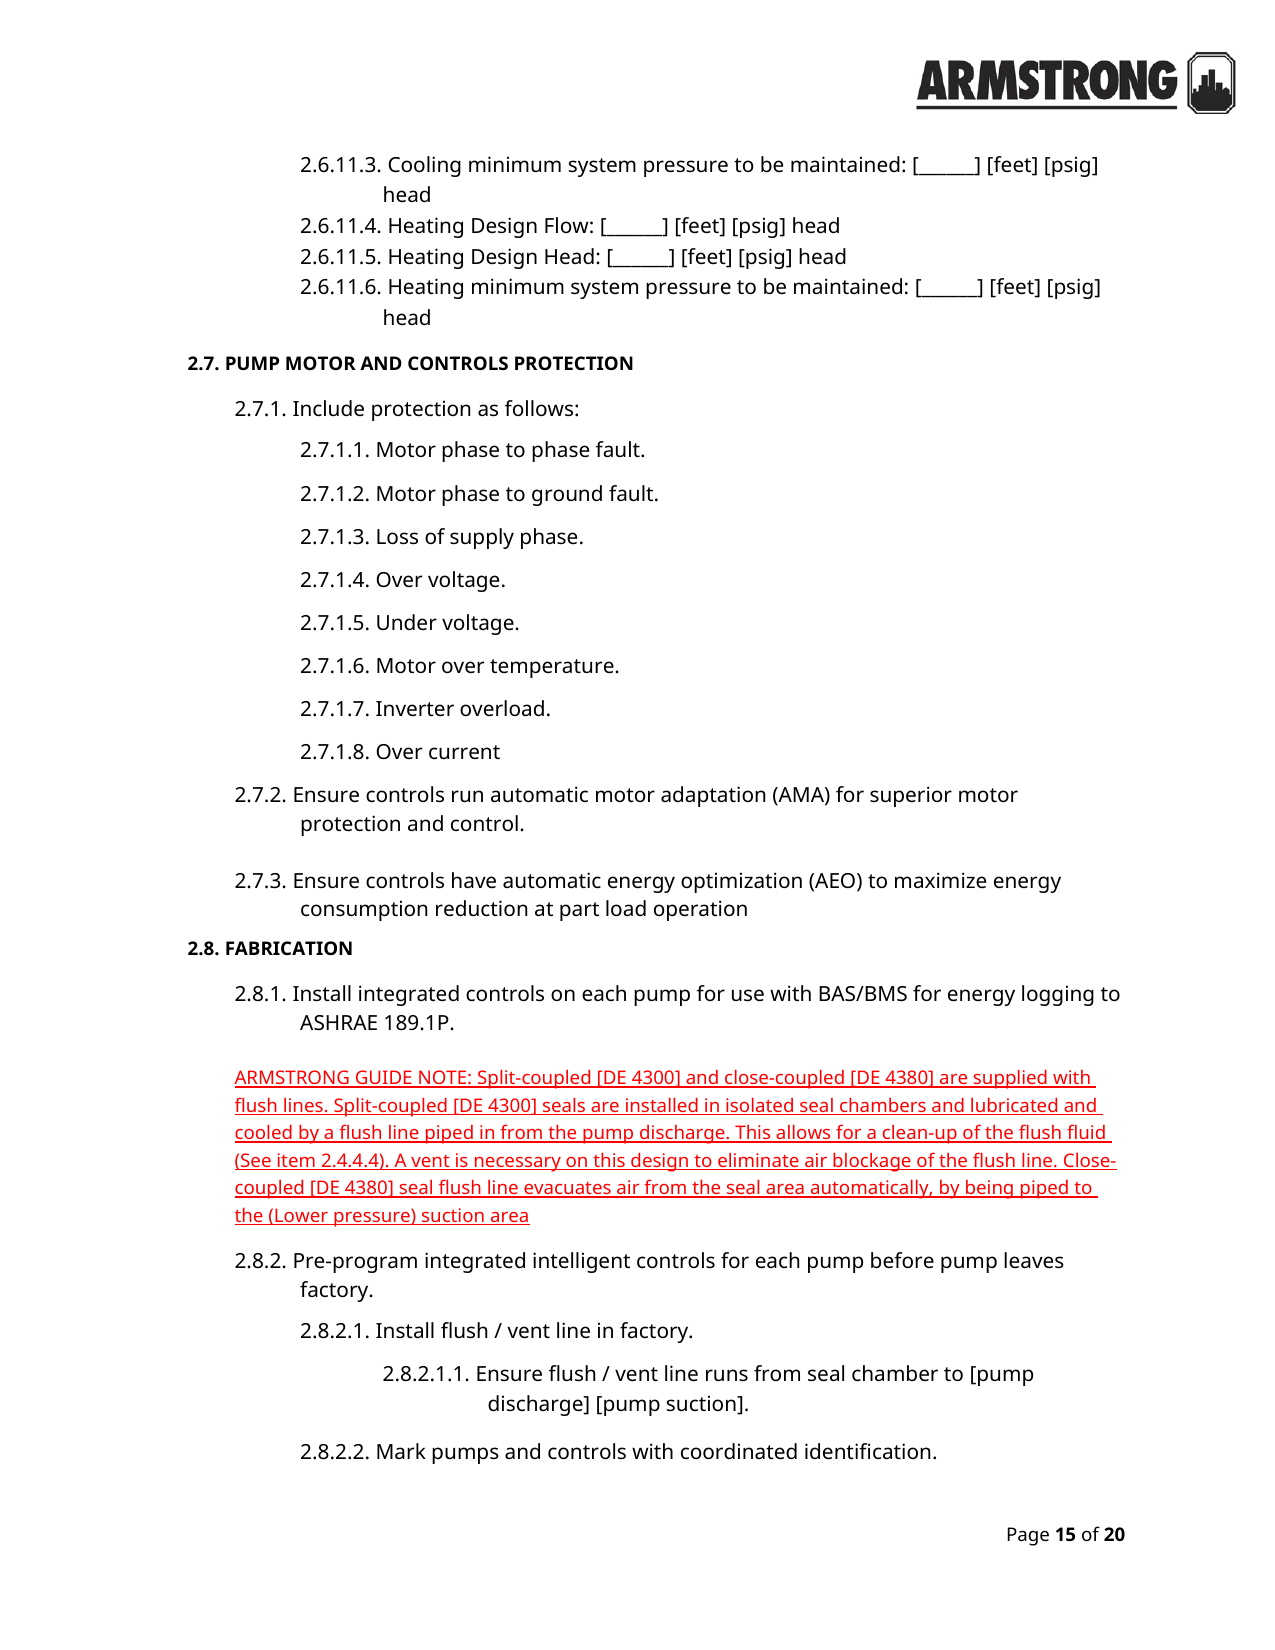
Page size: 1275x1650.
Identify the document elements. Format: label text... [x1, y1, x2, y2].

text FABRICATION [187, 935, 1125, 961]
list Cooling minimum system pressure to be maintained: [______] [feet] [psig] head [300, 150, 1125, 209]
text Ensure flush / vent line runs from seal chamber to [pump discharge] [pump suction]. [382, 1359, 1125, 1418]
list Heating Design Head: [______] [feet] [psig] head [300, 242, 1125, 270]
text Over current [300, 737, 1125, 766]
text Install integrated controls on each pump for use with BAS/BMS for energy logging to ASHRAE 189.1P. [234, 979, 1125, 1036]
list Heating Design Flow: [______] [feet] [psig] head [300, 211, 1125, 240]
list Heating minimum system pressure to be maintained: [______] [feet] [psig] head [300, 272, 1125, 332]
picture [915, 51, 1236, 114]
text Inverter overload. [300, 694, 1125, 723]
text Motor phase to ground fault. [300, 479, 1125, 507]
text Under voltage. [300, 608, 1125, 636]
text Install flush / vent line in factory. [300, 1316, 1125, 1344]
text Ensure controls run automatic motor adaptation (AMA) for superior motor protection and control. [234, 781, 1125, 837]
text Mark pumps and controls with coordinated identification. [300, 1437, 1125, 1465]
text Ensure controls have automatic energy optimization (AEO) to maximize energy consumption reduction at part load operation [234, 866, 1125, 923]
text Motor over temperature. [300, 651, 1125, 679]
text Include protection as follows: [234, 394, 1125, 423]
text Over voltage. [300, 565, 1125, 593]
text PUMP MOTOR AND CONTROLS PROTECTION [187, 350, 1125, 376]
text ARMSTRONG GUIDE NOTE: Split-coupled [DE 4300] and close-coupled [DE 4380] are supplied with flush lines. Split-coupled [DE 4300] seals are installed in isolated seal chambers and lubricated and cooled by a flush line piped in from the pump discharge. This allows for a clean-up of the flush fluid (See item 2.4.4.4). A vent is necessary on this design to eliminate air blockage of the flush line. Close-coupled [DE 4380] seal flush line evacuates air from the seal area automatically, by being piped to the (Lower pressure) suction area [234, 1065, 1125, 1228]
text Pre-program integrated intelligent controls for each pump before pump leaves factory. [234, 1246, 1125, 1303]
text Motor phase to phase fault. [300, 436, 1125, 464]
text Loss of supply phase. [300, 522, 1125, 550]
